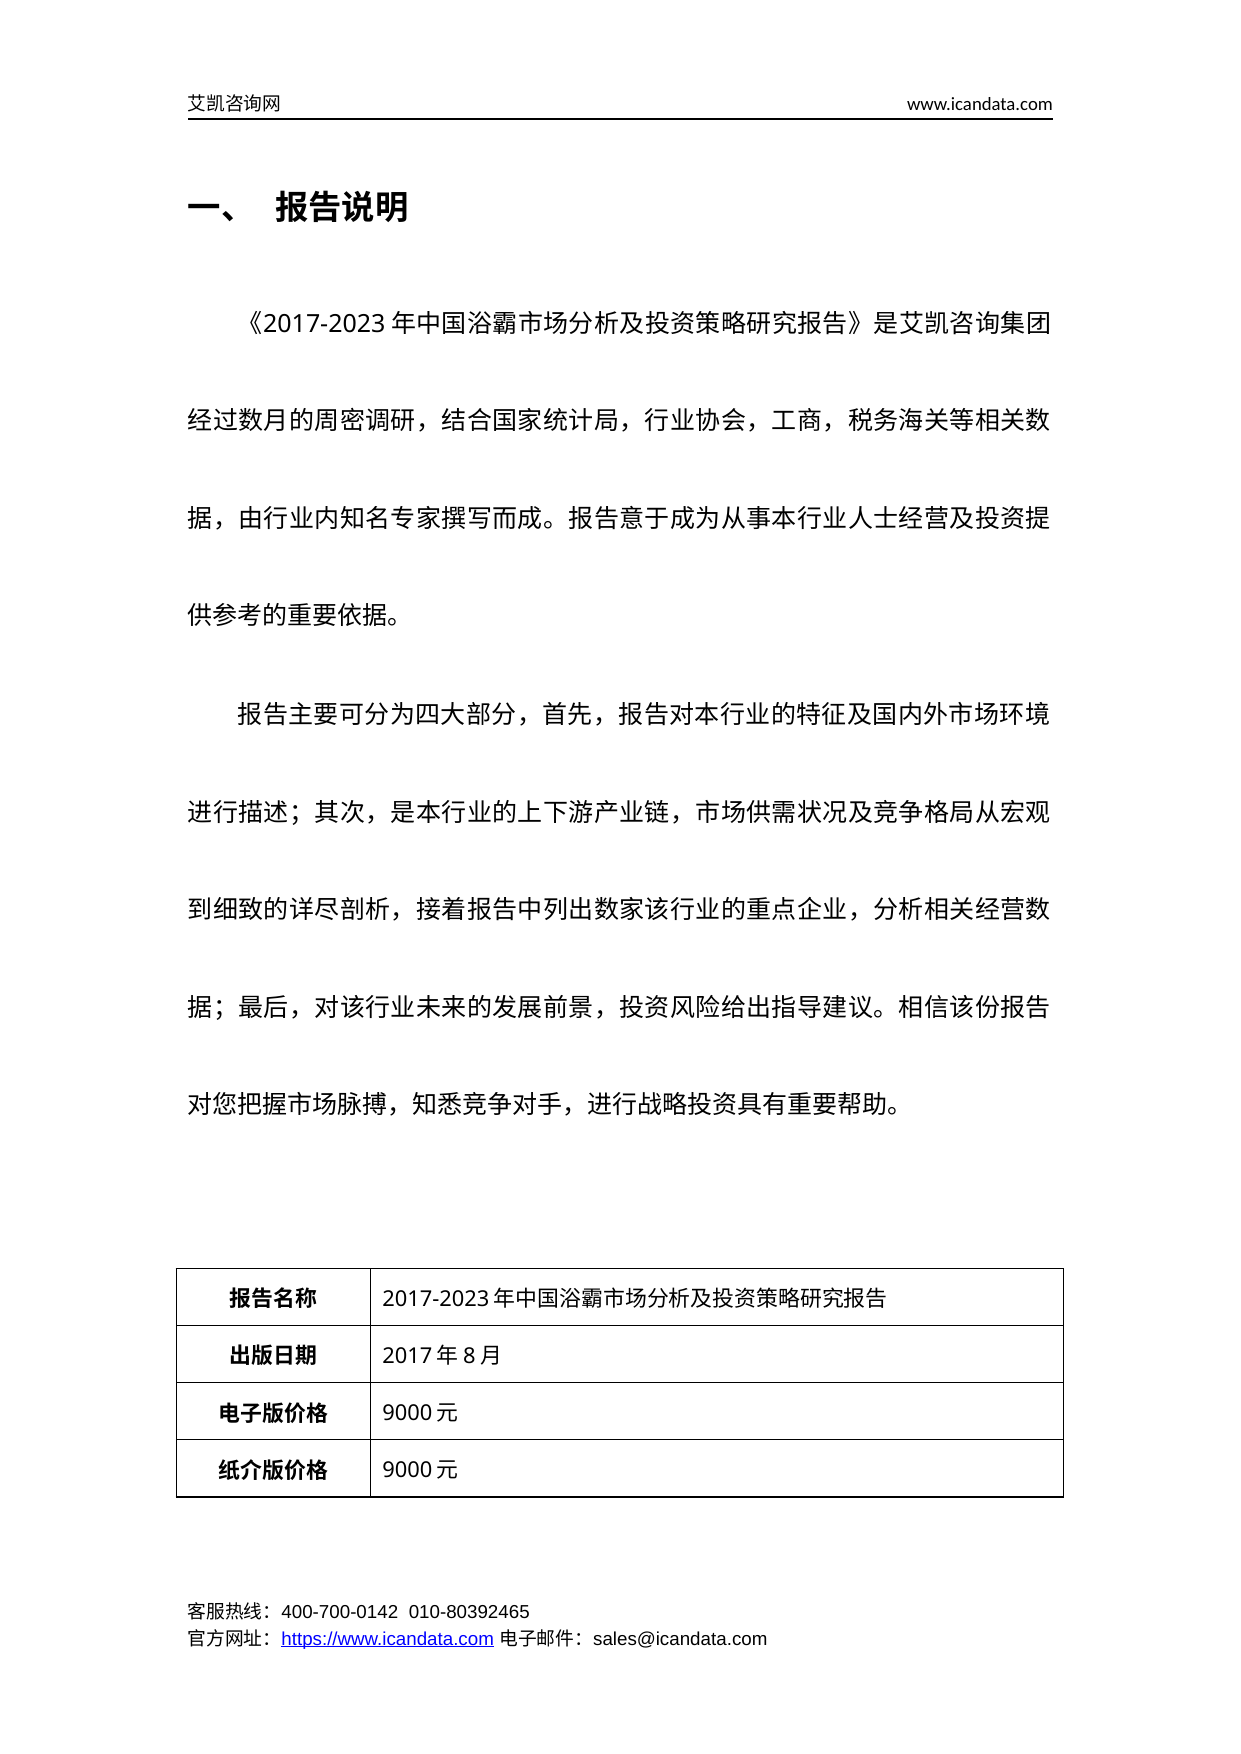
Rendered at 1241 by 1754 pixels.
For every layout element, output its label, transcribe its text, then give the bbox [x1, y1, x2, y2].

table_cell 2017年8月 [371, 1326, 1063, 1382]
table_cell 9000元 [371, 1383, 1063, 1439]
text 报告主要可分为四大部分，首先，报告对本行业的特征及国内外市场环境进行描述；其次，是本行业的上下游产业链，市场供需状况及竞争格局从宏观到细致的详尽剖析，接着报告中列出数家该行业的重点企业，分析相关经营数据；最后，对该行业未来的发展前景，投资风险给出指导建议。相信该份报告对您把握市场脉搏，知悉竞争对手，进行战略投资具有重要帮助。 [187, 681, 1053, 1136]
text 《2017-2023年中国浴霸市场分析及投资策略研究报告》是艾凯咨询集团经过数月的周密调研，结合国家统计局，行业协会，工商，税务海关等相关数据，由行业内知名专家撰写而成。报告意于成为从事本行业人士经营及投资提供参考的重要依据。 [187, 289, 1053, 646]
table_header 报告名称 [177, 1269, 370, 1325]
table_cell 9000元 [371, 1440, 1063, 1496]
table_cell 纸介版价格 [177, 1440, 370, 1496]
table_cell 电子版价格 [177, 1383, 370, 1439]
subtitle 报告说明 [187, 172, 1053, 237]
table_header 2017-2023年中国浴霸市场分析及投资策略研究报告 [371, 1269, 1063, 1325]
table_cell 出版日期 [177, 1326, 370, 1382]
